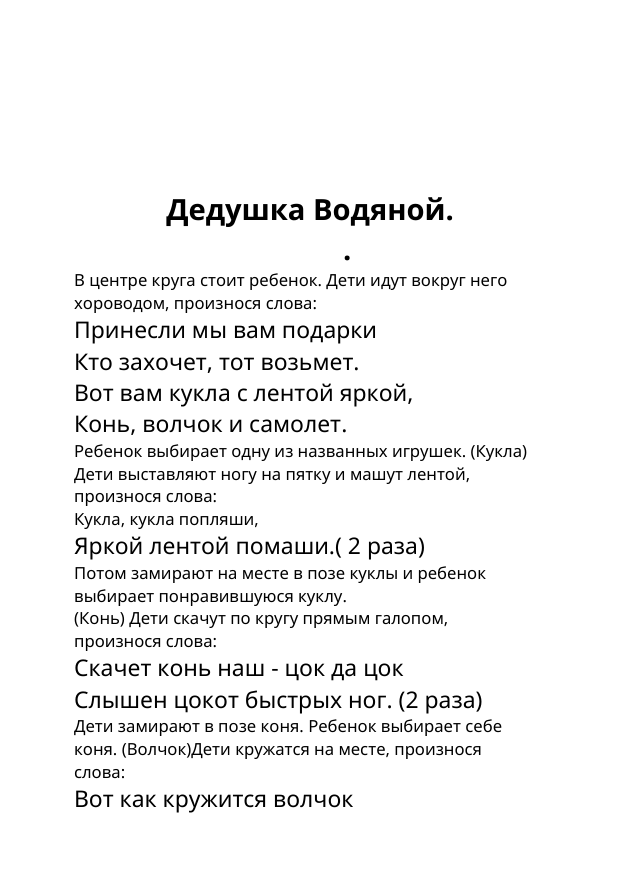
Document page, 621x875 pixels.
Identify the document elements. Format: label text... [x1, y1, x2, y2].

text Яркой лентой помаши.( 2 раза) [74, 530, 531, 562]
text Вот как кружится волчок [74, 783, 531, 814]
text Конь, волчок и самолет. [74, 408, 531, 439]
text Дети замирают в позе коня. Ребенок выбирает себе коня. (Волчок)Дети кружатся на месте, произнося слова: [74, 715, 531, 783]
text Дедушка Водяной. [89, 190, 531, 229]
text Принесли мы вам подарки [74, 314, 531, 346]
text Ребенок выбирает одну из названных игрушек. (Кукла) Дети выставляют ногу на пятку и машут лентой, произнося слова: [74, 439, 531, 508]
text В центре круга стоит ребенок. Дети идут вокруг него хороводом, произнося слова: [74, 269, 531, 314]
text Потом замирают на месте в позе куклы и ребенок выбирает понравившуюся куклу. [74, 562, 531, 607]
text Скачет конь наш - цок да цок [74, 652, 531, 684]
text Слышен цокот быстрых ног. (2 раза) [74, 684, 531, 715]
text . [162, 229, 531, 269]
text Кукла, кукла попляши, [74, 508, 531, 530]
text Кто захочет, тот возьмет. [74, 346, 531, 377]
text Вот вам кукла с лентой яркой, [74, 377, 531, 408]
text (Конь) Дети скачут по кругу прямым галопом, произнося слова: [74, 607, 531, 652]
